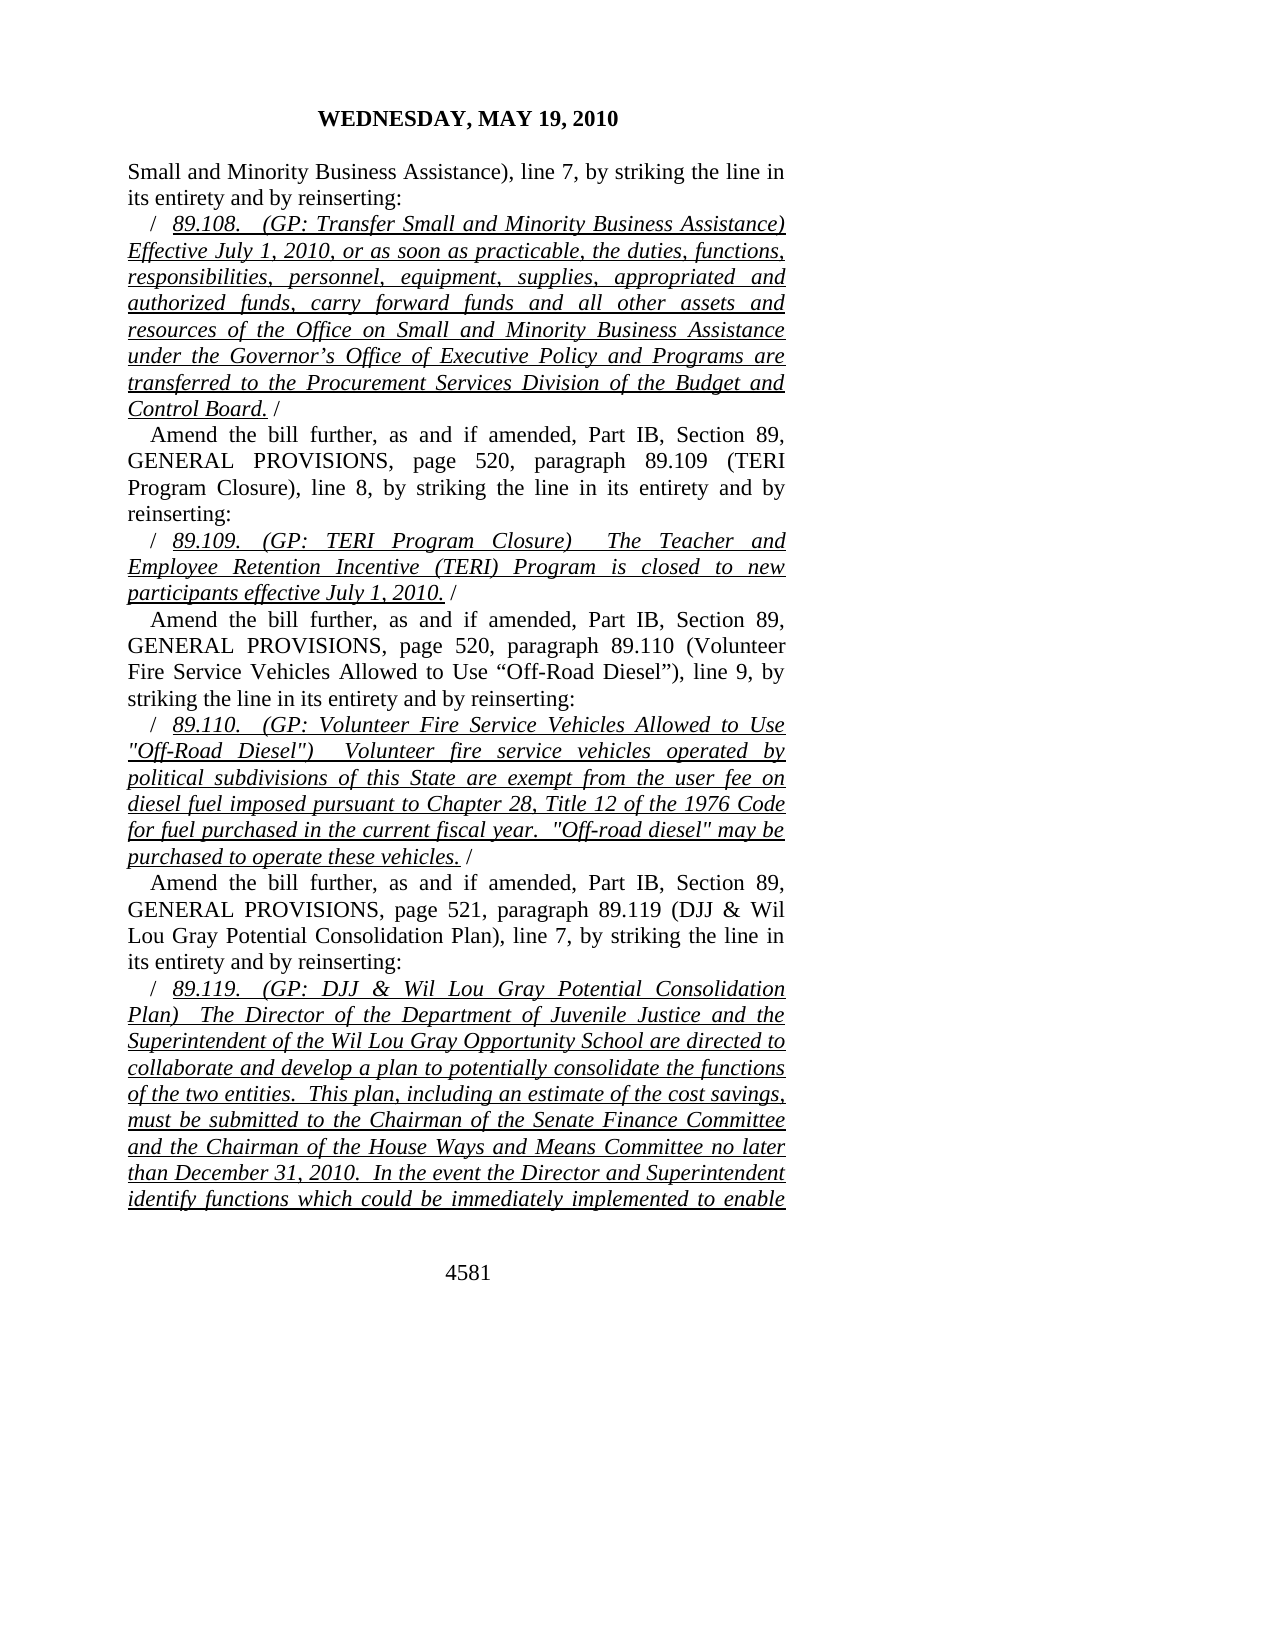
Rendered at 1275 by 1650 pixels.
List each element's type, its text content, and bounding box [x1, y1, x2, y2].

text / 89.108. (GP: Transfer Small and Minority Business Assistance) Effective July 1, 2010, or as soon as practicable, the duties, functions, responsibilities, personnel, equipment, supplies, appropriated and authorized funds, carry forward funds and all other assets and resources of the Office on Small and Minority Business Assistance under the Governor’s Office of Executive Policy and Programs are transferred to the Procurement Services Division of the Budget and Control Board. / [127, 287, 786, 339]
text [127, 158, 786, 210]
text / 89.109. (GP: TERI Program Closure) The Teacher and Employee Retention Incentive (TERI) Program is closed to new participants effective July 1, 2010. / [127, 527, 786, 576]
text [127, 1183, 786, 1208]
text / 89.110. (GP: Volunteer Fire Service Vehicles Allowed to Use "Off-Road Diesel") Volunteer fire service vehicles operated by political subdivisions of this State are exempt from the user fee on diesel fuel imposed pursuant to Chapter 28, Title 12 of the 1976 Code for fuel purchased in the current fiscal year. "Off-road diesel" may be purchased to operate these vehicles. / [127, 711, 786, 760]
text / 89.108. (GP: Transfer Small and Minority Business Assistance) Effective July 1, 2010, or as soon as practicable, the duties, functions, responsibilities, personnel, equipment, supplies, appropriated and authorized funds, carry forward funds and all other assets and resources of the Office on Small and Minority Business Assistance under the Governor’s Office of Executive Policy and Programs are transferred to the Procurement Services Division of the Budget and Control Board. / [127, 210, 786, 286]
text / 89.110. (GP: Volunteer Fire Service Vehicles Allowed to Use "Off-Road Diesel") Volunteer fire service vehicles operated by political subdivisions of this State are exempt from the user fee on diesel fuel imposed pursuant to Chapter 28, Title 12 of the 1976 Code for fuel purchased in the current fiscal year. "Off-road diesel" may be purchased to operate these vehicles. / [127, 814, 786, 869]
text / 89.108. (GP: Transfer Small and Minority Business Assistance) Effective July 1, 2010, or as soon as practicable, the duties, functions, responsibilities, personnel, equipment, supplies, appropriated and authorized funds, carry forward funds and all other assets and resources of the Office on Small and Minority Business Assistance under the Governor’s Office of Executive Policy and Programs are transferred to the Procurement Services Division of the Budget and Control Board. / [127, 366, 786, 421]
text / 89.109. (GP: TERI Program Closure) The Teacher and Employee Retention Incentive (TERI) Program is closed to new participants effective July 1, 2010. / [127, 577, 786, 606]
text Amend the bill further, as and if amended, Part IB, Section 89, GENERAL PROVISIONS, page 520, paragraph 89.110 (Volunteer Fire Service Vehicles Allowed to Use “Off-Road Diesel”), line 9, by striking the line in its entirety and by reinserting: [127, 606, 786, 711]
text Amend the bill further, as and if amended, Part IB, Section 89, GENERAL PROVISIONS, page 521, paragraph 89.119 (DJJ & Wil Lou Gray Potential Consolidation Plan), line 7, by striking the line in its entirety and by reinserting: [127, 869, 786, 975]
text Amend the bill further, as and if amended, Part IB, Section 89, GENERAL PROVISIONS, page 520, paragraph 89.109 (TERI Program Closure), line 8, by striking the line in its entirety and by reinserting: [127, 421, 786, 527]
